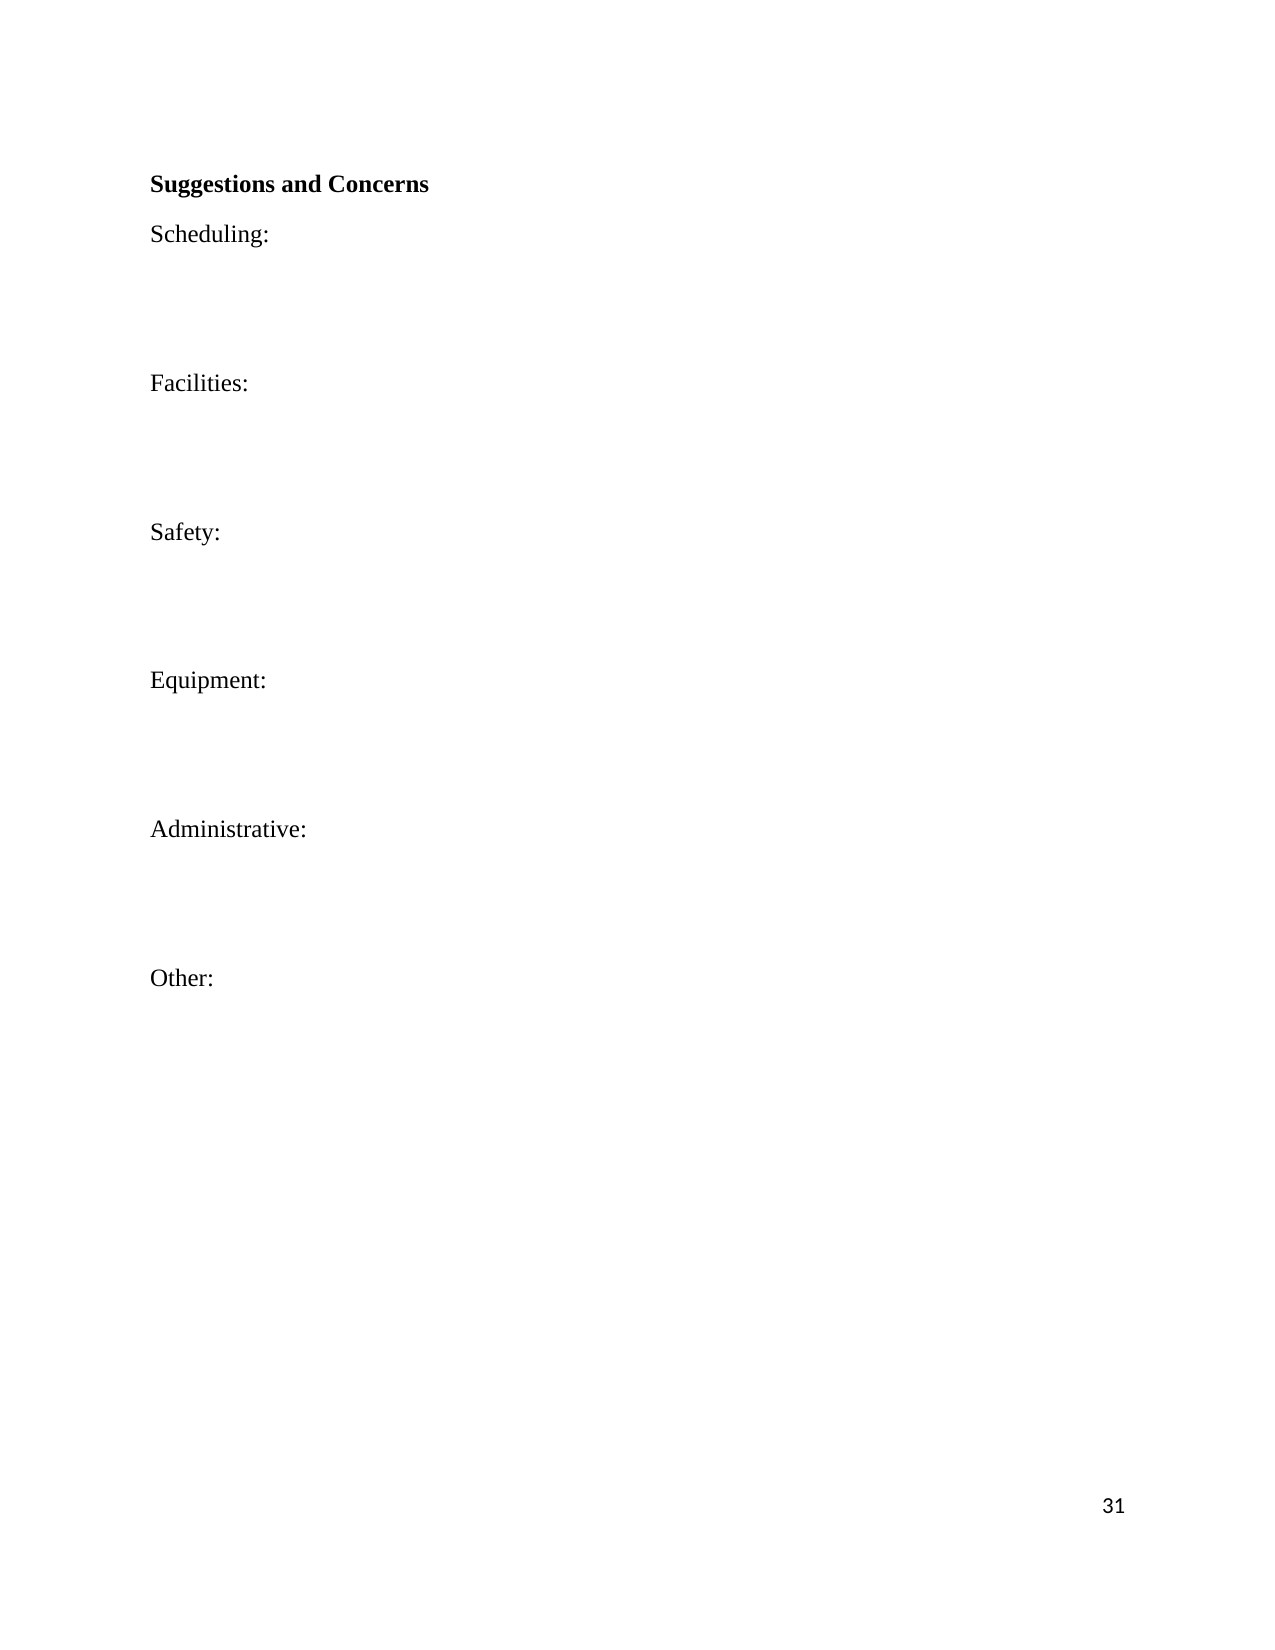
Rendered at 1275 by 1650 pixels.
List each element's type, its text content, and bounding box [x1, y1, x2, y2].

text Administrative: [150, 814, 1125, 843]
text Equipment: [150, 665, 1125, 694]
text Other: [150, 963, 1125, 992]
text Safety: [150, 517, 1125, 545]
text Scheduling: [150, 219, 1125, 248]
text Suggestions and Concerns [150, 169, 1125, 198]
text Facilities: [150, 368, 1125, 397]
